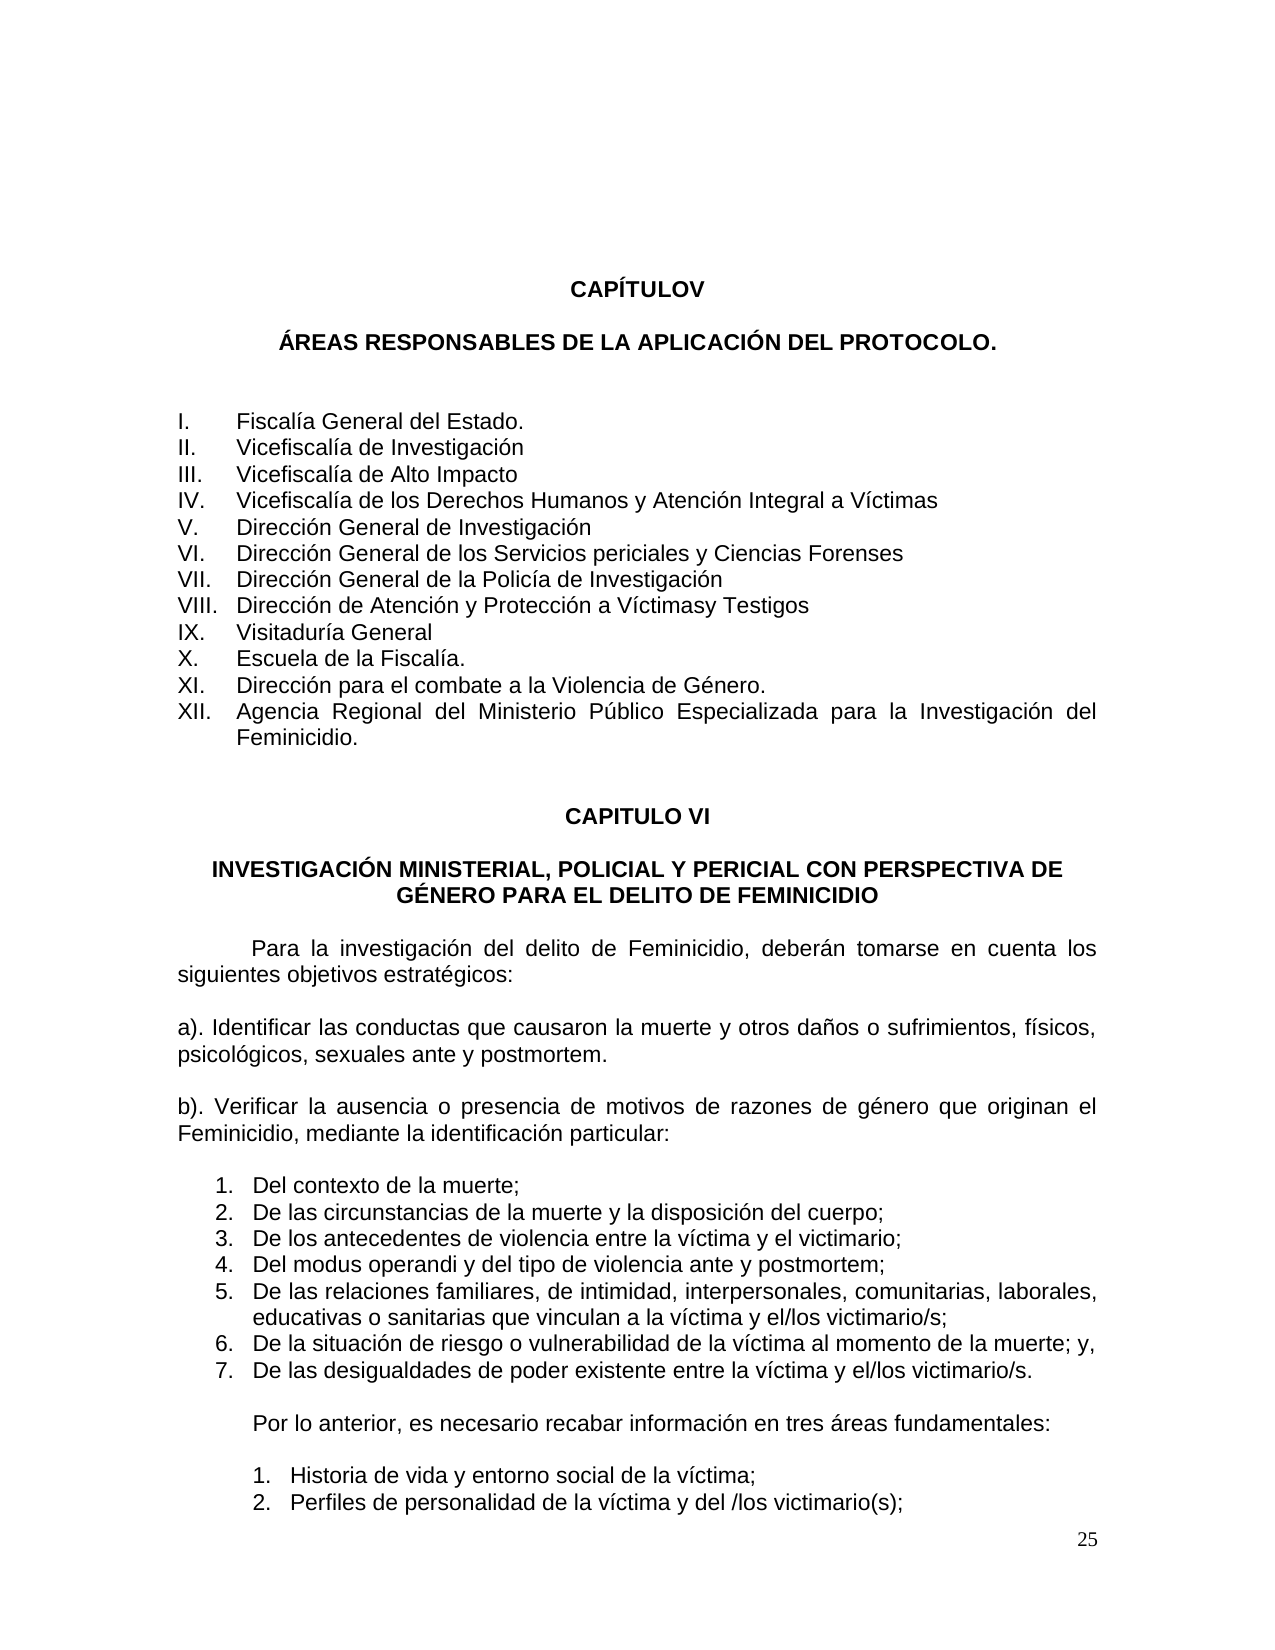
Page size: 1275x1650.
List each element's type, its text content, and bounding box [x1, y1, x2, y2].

text a). Identificar las conductas que causaron la muerte y otros daños o sufrimientos, físicos, psicológicos, sexuales ante y postmortem. [177, 1014, 1098, 1067]
list Por lo anterior, es necesario recabar información en tres áreas fundamentales: [252, 1409, 1098, 1436]
text Para la investigación del delito de Feminicidio, deberán tomarse en cuenta los siguientes objetivos estratégicos: [177, 935, 1098, 988]
list Vicefiscalía de Investigación [177, 434, 1098, 461]
list Escuela de la Fiscalía. [177, 645, 1098, 672]
list De los antecedentes de violencia entre la víctima y el victimario; [215, 1225, 1098, 1251]
list Dirección General de Investigación [177, 513, 1098, 540]
text CAPITULO VI [177, 803, 1098, 830]
list Vicefiscalía de los Derechos Humanos y Atención Integral a Víctimas [177, 487, 1098, 513]
list Historia de vida y entorno social de la víctima; [252, 1462, 1098, 1488]
list Dirección General de los Servicios periciales y Ciencias Forenses [177, 540, 1098, 566]
list Dirección para el combate a la Violencia de Género. [177, 672, 1098, 698]
text INVESTIGACIÓN MINISTERIAL, POLICIAL Y PERICIAL CON PERSPECTIVA DE GÉNERO PARA EL DELITO DE FEMINICIDIO [177, 856, 1098, 909]
list Vicefiscalía de Alto Impacto [177, 461, 1098, 487]
list De la situación de riesgo o vulnerabilidad de la víctima al momento de la muerte; y, [215, 1330, 1098, 1357]
list De las relaciones familiares, de intimidad, interpersonales, comunitarias, laborales, educativas o sanitarias que vinculan a la víctima y el/los victimario/s; [215, 1278, 1098, 1330]
text CAPÍTULOV [177, 276, 1098, 303]
list Perfiles de personalidad de la víctima y del /los victimario(s); [252, 1488, 1098, 1515]
list Fiscalía General del Estado. [177, 408, 1098, 434]
list Visitaduría General [177, 619, 1098, 645]
list Agencia Regional del Ministerio Público Especializada para la Investigación del Feminicidio. [177, 698, 1098, 751]
list Dirección de Atención y Protección a Víctimasy Testigos [177, 592, 1098, 619]
text b). Verificar la ausencia o presencia de motivos de razones de género que originan el Feminicidio, mediante la identificación particular: [177, 1093, 1098, 1146]
list Del modus operandi y del tipo de violencia ante y postmortem; [215, 1251, 1098, 1278]
text ÁREAS RESPONSABLES DE LA APLICACIÓN DEL PROTOCOLO. [177, 329, 1098, 355]
list Del contexto de la muerte; [215, 1172, 1098, 1199]
list Dirección General de la Policía de Investigación [177, 566, 1098, 592]
list De las desigualdades de poder existente entre la víctima y el/los victimario/s. [215, 1357, 1098, 1383]
list De las circunstancias de la muerte y la disposición del cuerpo; [215, 1199, 1098, 1225]
